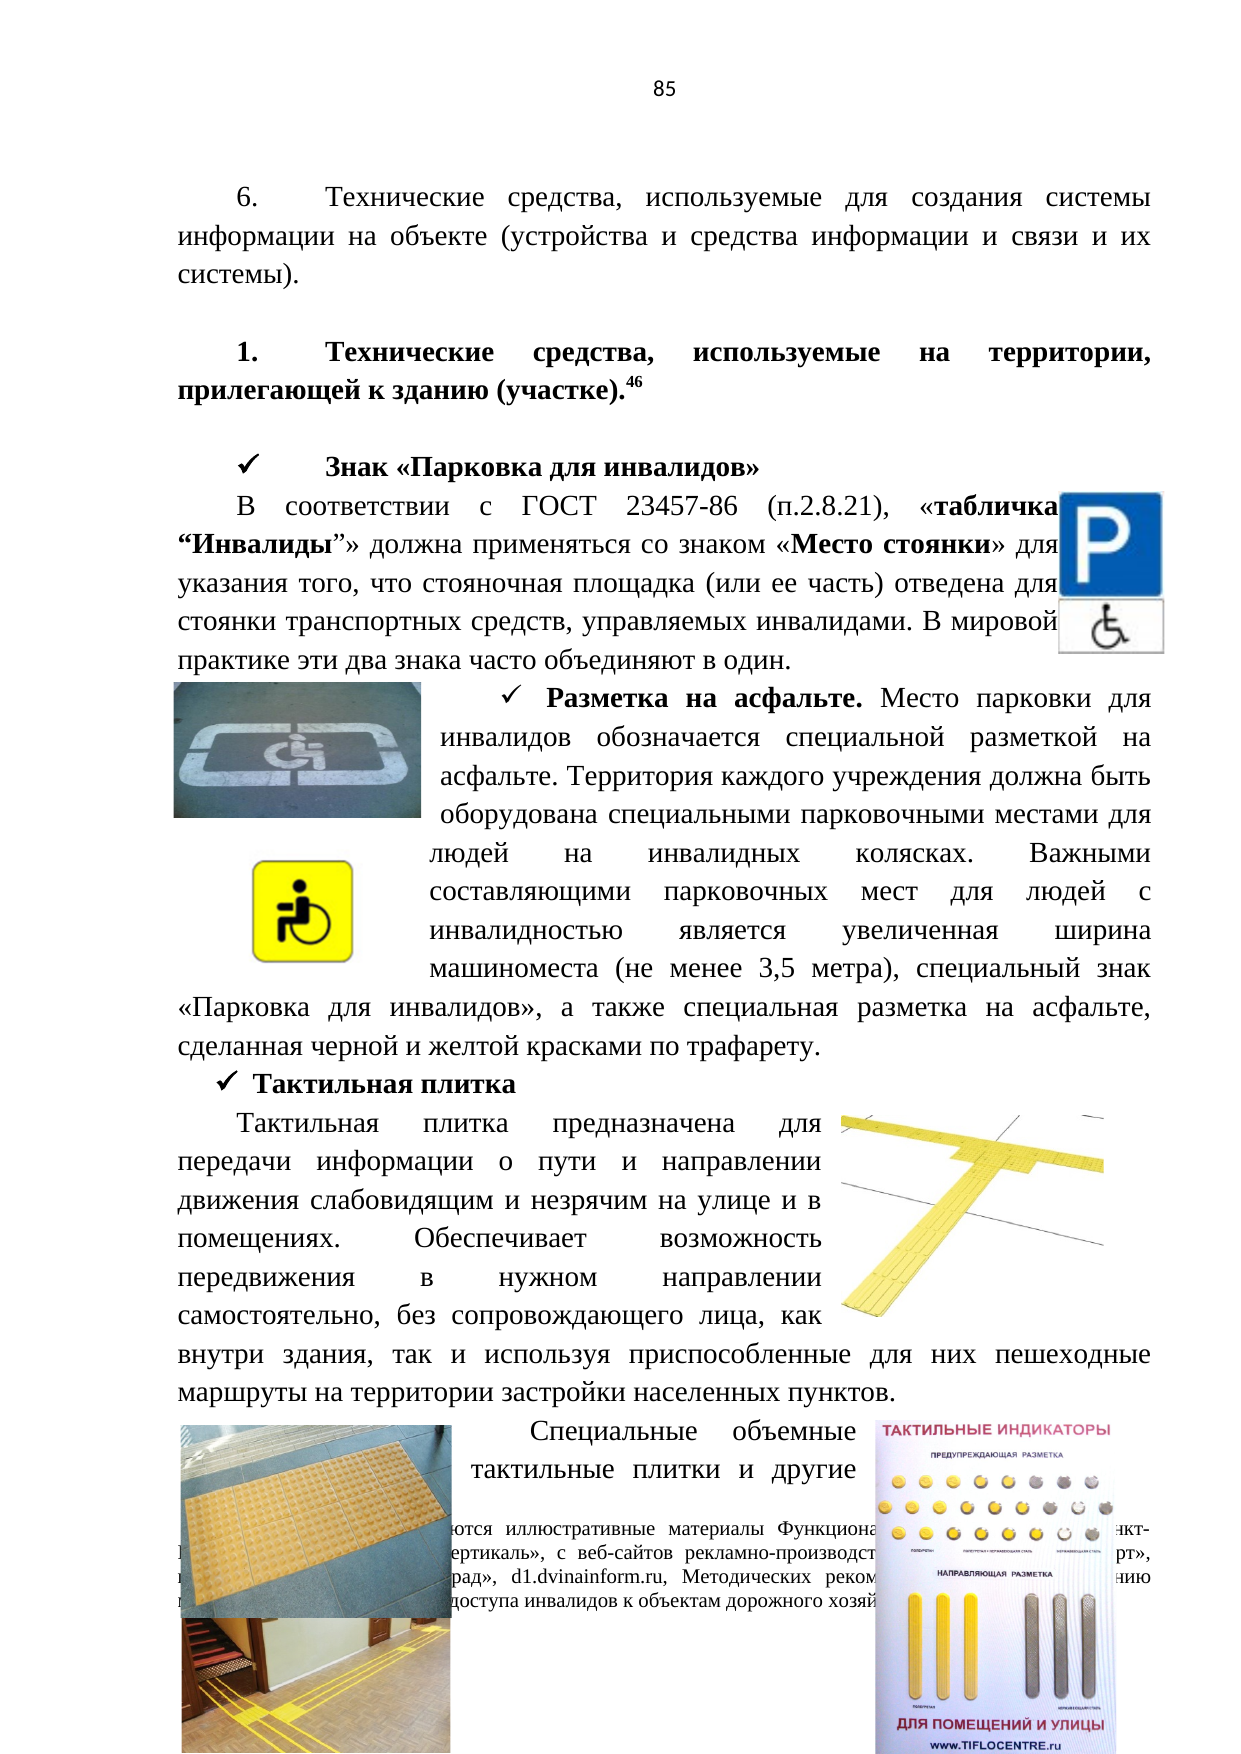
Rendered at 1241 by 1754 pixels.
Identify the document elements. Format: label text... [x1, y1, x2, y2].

text Тактильная плитка предназначена для передачи информации о пути и направлении движения слабовидящим и незрячим на улице и в помещениях. Обеспечивает возможность передвижения в нужном направлении самостоятельно, без сопровождающего лица, как внутри здания, так и используя приспособленные для них пешеходные маршруты на территории застройки населенных пунктов. [177, 1105, 1152, 1408]
picture [875, 1420, 1116, 1752]
picture [199, 837, 411, 978]
picture [173, 682, 422, 818]
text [177, 1413, 1152, 1485]
list Знак «Парковка для инвалидов» [177, 449, 1152, 483]
picture [180, 1425, 452, 1751]
list 6. Технические средства, используемые для создания системы информации на объекте (устройства и средства информации и связи и их системы). [177, 179, 1152, 290]
list Тактильная плитка [215, 1066, 1152, 1100]
list Разметка на асфальте. Место парковки для инвалидов обозначается специальной разметкой на асфальте. Территория каждого учреждения должна быть оборудована специальными парковочными местами для людей на инвалидных колясках. Важными составляющими парковочных мест для людей с инвалидностью является увеличенная ширина машиноместа (не менее ), специальный знак «Парковка для инвалидов», а также специальная разметка на асфальте, сделанная черной и желтой красками по трафарету. [177, 681, 1152, 1061]
text В соответствии с ГОСТ 23457-86 (п.2.8.21), «табличка “Инвалиды”» должна применяться со знаком «Место стоянки» для указания того, что стояночная площадка (или ее часть) отведена для стоянки транспортных средств, управляемых инвалидами. В мировой практике эти два знака часто объединяют в один. [177, 488, 1152, 676]
picture [841, 1115, 1104, 1316]
list 1. Технические средства, используемые на территории, прилегающей к зданию (участке). [177, 334, 1152, 406]
picture [1058, 491, 1165, 654]
